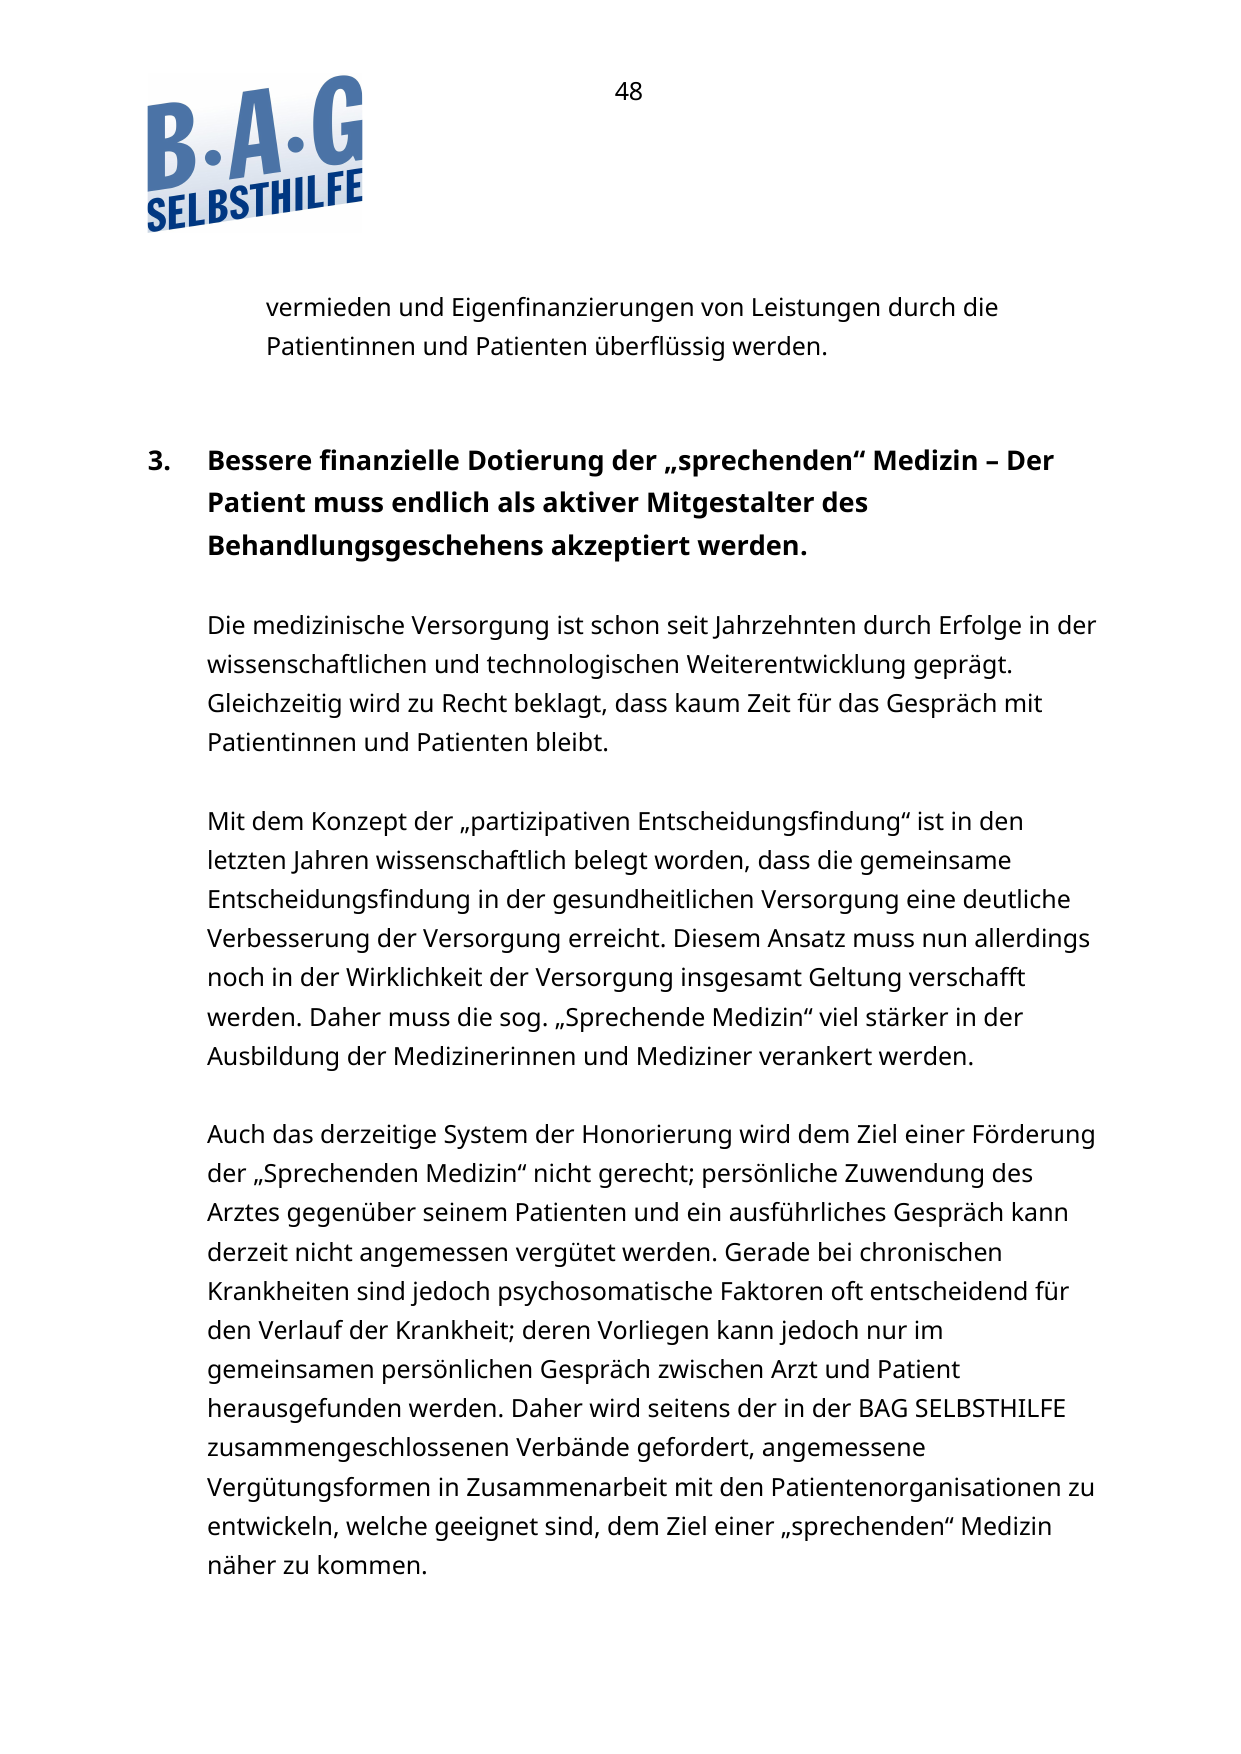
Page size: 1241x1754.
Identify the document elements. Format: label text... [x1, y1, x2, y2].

text Mit dem Konzept der „partizipativen Entscheidungsfindung“ ist in den letzten Jahren wissenschaftlich belegt worden, dass die gemeinsame Entscheidungsfindung in der gesundheitlichen Versorgung eine deutliche Verbesserung der Versorgung erreicht. Diesem Ansatz muss nun allerdings noch in der Wirklichkeit der Versorgung insgesamt Geltung verschafft werden. Daher muss die sog. „Sprechende Medizin“ viel stärker in der Ausbildung der Medizinerinnen und Mediziner verankert werden. [207, 803, 1110, 1072]
text Die medizinische Versorgung ist schon seit Jahrzehnten durch Erfolge in der wissenschaftlichen und technologischen Weiterentwicklung geprägt. Gleichzeitig wird zu Recht beklagt, dass kaum Zeit für das Gespräch mit Patientinnen und Patienten bleibt. [207, 608, 1110, 759]
text 3. Bessere finanzielle Dotierung der „sprechenden“ Medizin – Der Patient muss endlich als aktiver Mitgestalter des Behandlungsgeschehens akzeptiert werden. [148, 441, 1110, 563]
picture [147, 73, 363, 233]
text Auch das derzeitige System der Honorierung wird dem Ziel einer Förderung der „Sprechenden Medizin“ nicht gerecht; persönliche Zuwendung des Arztes gegenüber seinem Patienten und ein ausführliches Gespräch kann derzeit nicht angemessen vergütet werden. Gerade bei chronischen Krankheiten sind jedoch psychosomatische Faktoren oft entscheidend für den Verlauf der Krankheit; deren Vorliegen kann jedoch nur im gemeinsamen persönlichen Gespräch zwischen Arzt und Patient herausgefunden werden. Daher wird seitens der in der BAG SELBSTHILFE zusammengeschlossenen Verbände gefordert, angemessene Vergütungsformen in Zusammenarbeit mit den Patientenorganisationen zu entwickeln, welche geeignet sind, dem Ziel einer „sprechenden“ Medizin näher zu kommen. [207, 1117, 1110, 1582]
